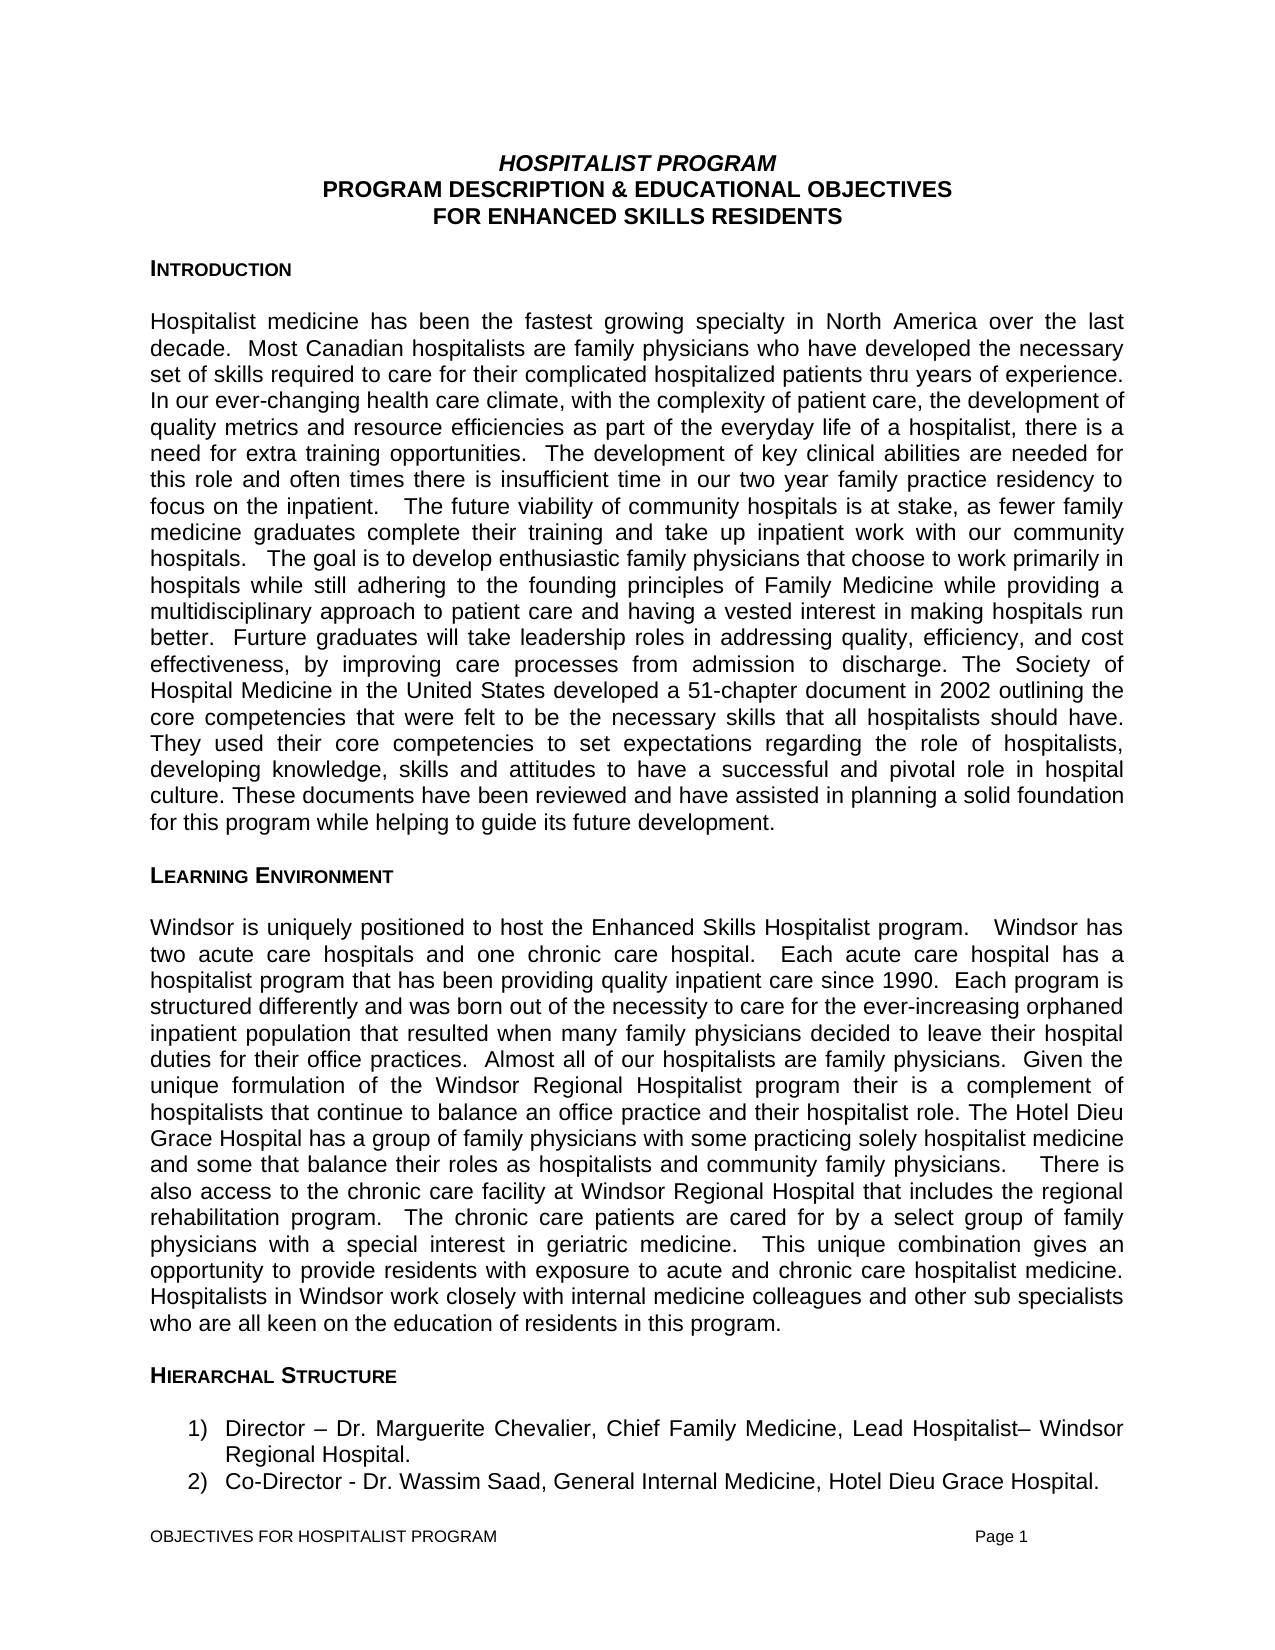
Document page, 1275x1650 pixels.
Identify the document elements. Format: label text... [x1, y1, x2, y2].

subtitle PROGRAM DESCRIPTION & EDUCATIONAL OBJECTIVES [150, 176, 1125, 203]
list Director – Dr. Marguerite Chevalier, Chief Family Medicine, Lead Hospitalist– Windsor Regional Hospital. [187, 1415, 1125, 1468]
subtitle HOSPITALIST PROGRAM [150, 150, 1125, 176]
list Co-Director - Dr. Wassim Saad, General Internal Medicine, Hotel Dieu Grace Hospital. [187, 1468, 1125, 1494]
subtitle FOR ENHANCED SKILLS RESIDENTS [150, 203, 1125, 229]
text Hierarchal Structure [150, 1362, 1125, 1389]
text Introduction [150, 255, 1125, 282]
text Hospitalist medicine has been the fastest growing specialty in North America over the last decade. Most Canadian hospitalists are family physicians who have developed the necessary set of skills required to care for their complicated hospitalized patients thru years of experience. In our ever-changing health care climate, with the complexity of patient care, the development of quality metrics and resource efficiencies as part of the everyday life of a hospitalist, there is a need for extra training opportunities. The development of key clinical abilities are needed for this role and often times there is insufficient time in our two year family practice residency to focus on the inpatient. The future viability of community hospitals is at stake, as fewer family medicine graduates complete their training and take up inpatient work with our community hospitals. The goal is to develop enthusiastic family physicians that choose to work primarily in hospitals while still adhering to the founding principles of Family Medicine while providing a multidisciplinary approach to patient care and having a vested interest in making hospitals run better. Furture graduates will take leadership roles in addressing quality, efficiency, and cost effectiveness, by improving care processes from admission to discharge. The Society of Hospital Medicine in the United States developed a 51-chapter document in 2002 outlining the core competencies that were felt to be the necessary skills that all hospitalists should have. They used their core competencies to set expectations regarding the role of hospitalists, developing knowledge, skills and attitudes to have a successful and pivotal role in hospital culture. These documents have been reviewed and have assisted in planning a solid foundation for this program while helping to guide its future development. [150, 308, 1125, 835]
text Windsor is uniquely positioned to host the Enhanced Skills Hospitalist program. Windsor has two acute care hospitals and one chronic care hospital. Each acute care hospital has a hospitalist program that has been providing quality inpatient care since 1990. Each program is structured differently and was born out of the necessity to care for the ever-increasing orphaned inpatient population that resulted when many family physicians decided to leave their hospital duties for their office practices. Almost all of our hospitalists are family physicians. Given the unique formulation of the Windsor Regional Hospitalist program their is a complement of hospitalists that continue to balance an office practice and their hospitalist role. The Hotel Dieu Grace Hospital has a group of family physicians with some practicing solely hospitalist medicine and some that balance their roles as hospitalists and community family physicians. There is also access to the chronic care facility at Windsor Regional Hospital that includes the regional rehabilitation program. The chronic care patients are cared for by a select group of family physicians with a special interest in geriatric medicine. This unique combination gives an opportunity to provide residents with exposure to acute and chronic care hospitalist medicine. Hospitalists in Windsor work closely with internal medicine colleagues and other sub specialists who are all keen on the education of residents in this program. [150, 914, 1125, 1336]
text Learning Environment [150, 862, 1125, 888]
